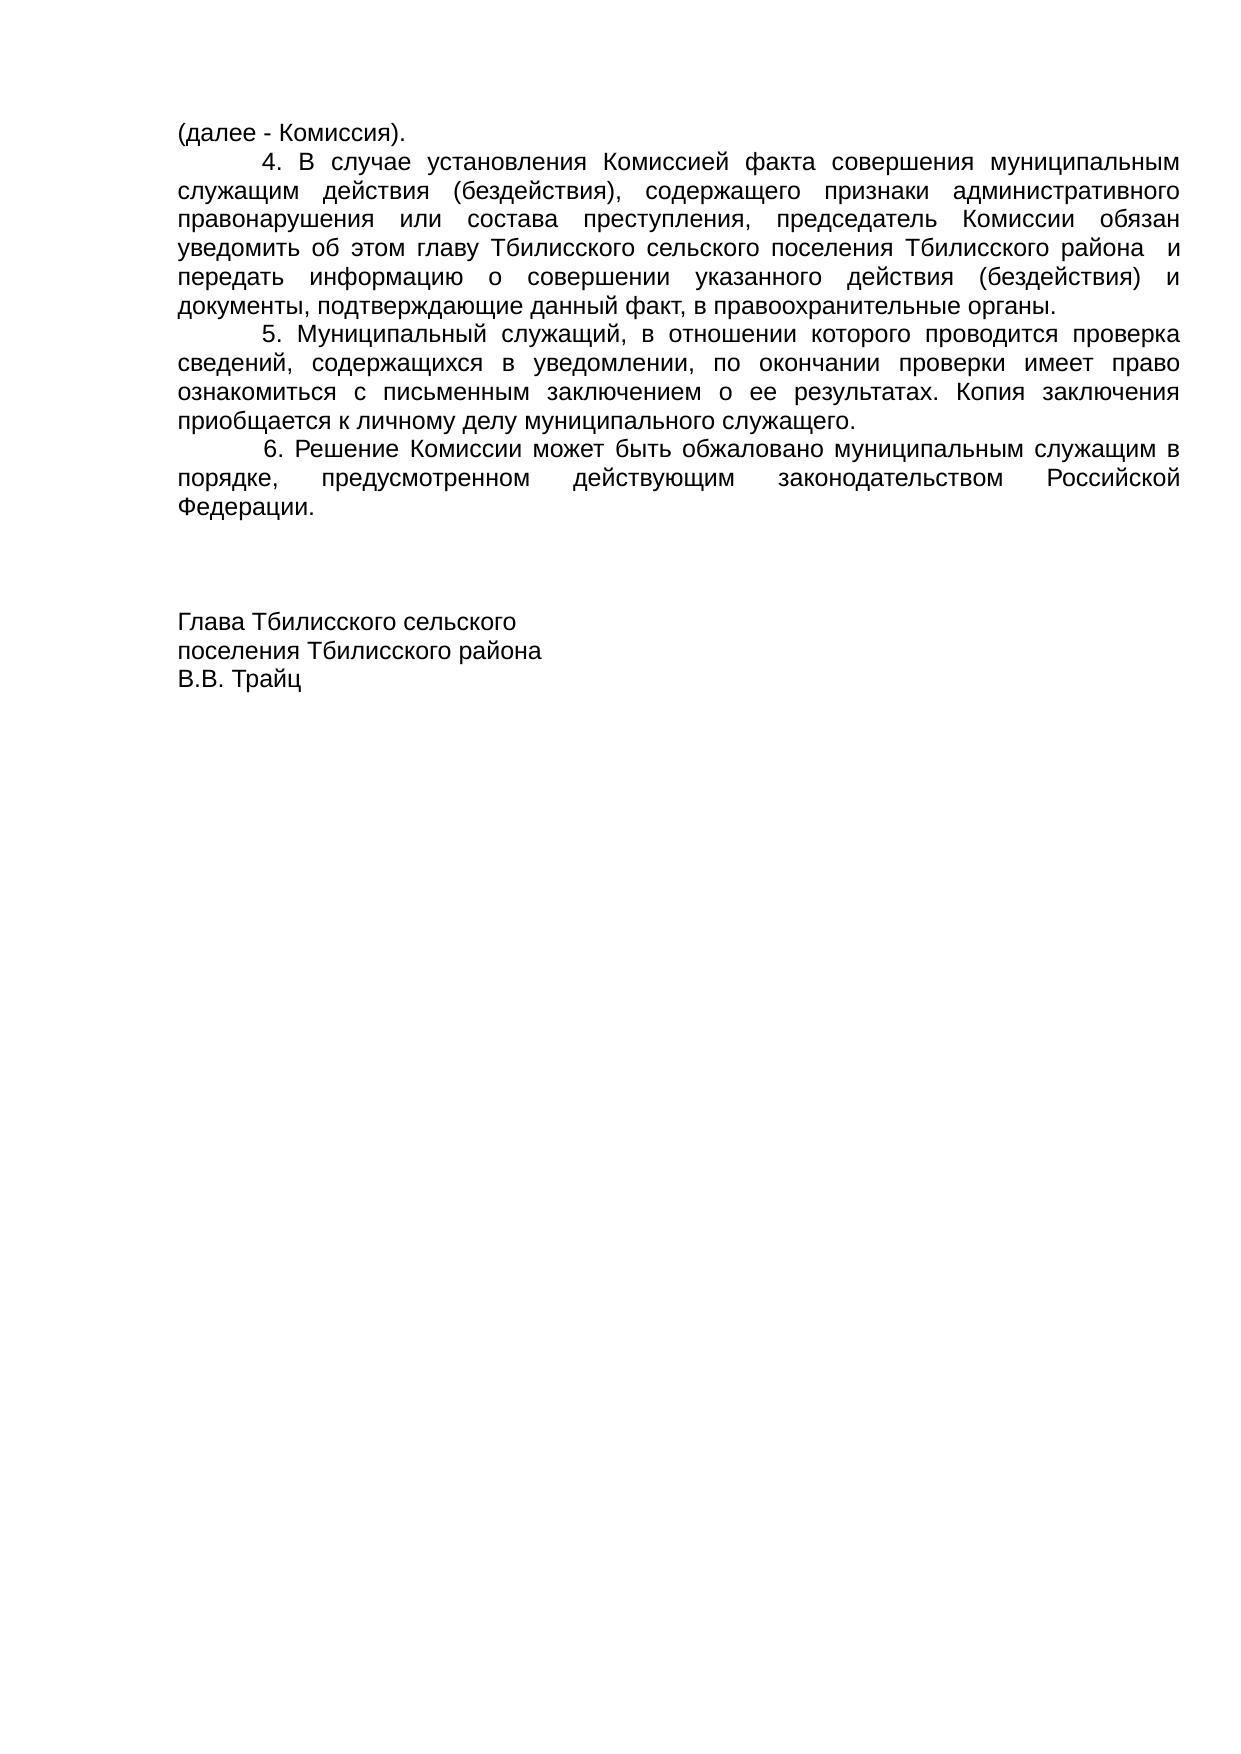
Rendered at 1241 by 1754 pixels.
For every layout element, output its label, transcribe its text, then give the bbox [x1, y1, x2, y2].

text В.В. Трайц [177, 664, 1181, 693]
list 6. Решение Комиссии может быть обжаловано муниципальным служащим в порядке, предусмотренном действующим законодательством Российской Федерации. [177, 434, 1181, 521]
list 4. В случае установления Комиссией факта совершения муниципальным служащим действия (бездействия), содержащего признаки административного правонарушения или состава преступления, председатель Комиссии обязан уведомить об этом главу Тбилисского сельского поселения Тбилисского района и передать информацию о совершении указанного действия (бездействия) и документы, подтверждающие данный факт, в правоохранительные органы. [177, 147, 1181, 319]
text поселения Тбилисского района [177, 636, 1181, 664]
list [177, 118, 1181, 147]
list 5. Муниципальный служащий, в отношении которого проводится проверка сведений, содержащихся в уведомлении, по окончании проверки имеет право ознакомиться с письменным заключением о ее результатах. Копия заключения приобщается к личному делу муниципального служащего. [177, 319, 1181, 434]
text Глава Тбилисского сельского [177, 607, 1181, 636]
